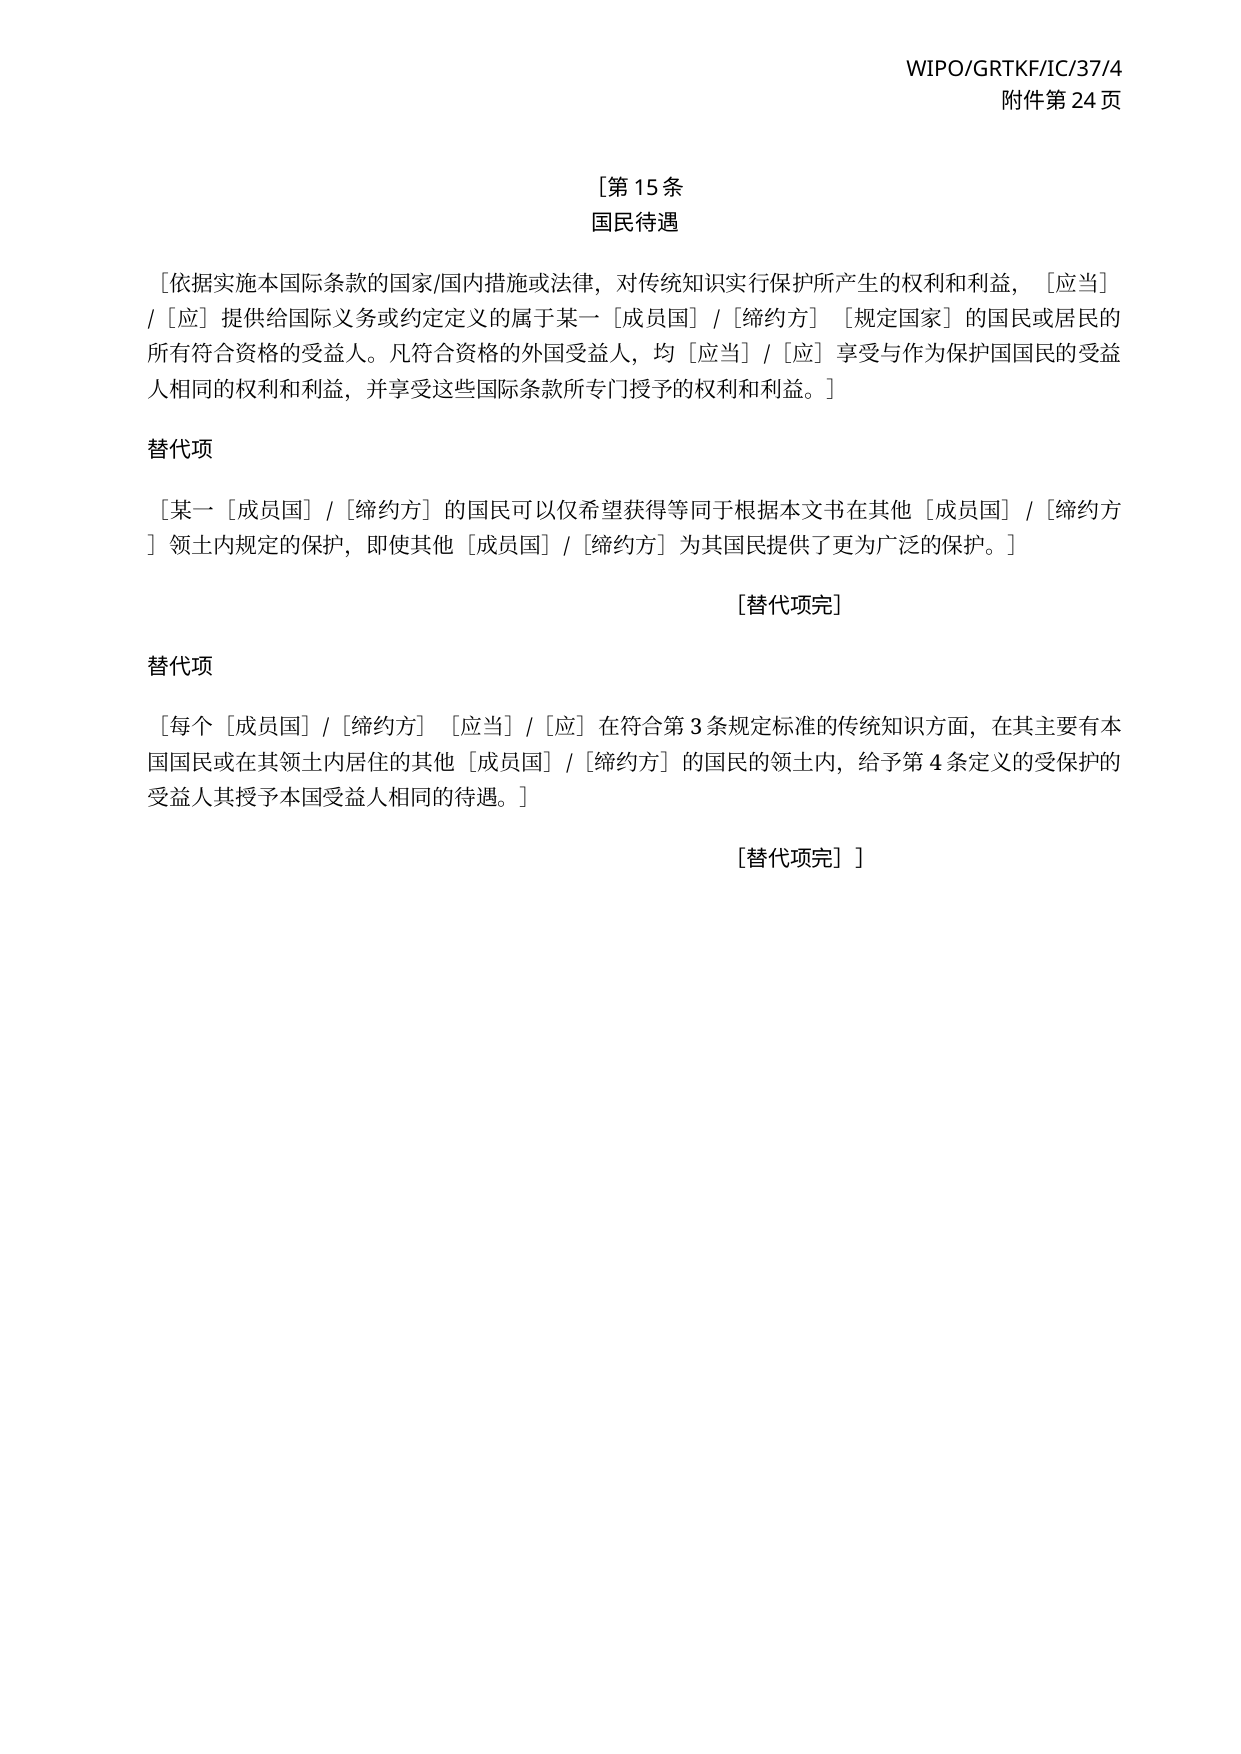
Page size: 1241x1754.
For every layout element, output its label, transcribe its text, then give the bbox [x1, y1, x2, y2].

text 替代项 [148, 428, 1122, 464]
text ［每个［成员国］/［缔约方］［应当］/［应］在符合第3条规定标准的传统知识方面，在其主要有本国国民或在其领土内居住的其他［成员国］/［缔约方］的国民的领土内，给予第4条定义的受保护的受益人其授予本国受益人相同的待遇。］ [148, 706, 1122, 812]
text 替代项 [148, 645, 1122, 681]
text ［替代项完］ [724, 585, 1122, 620]
text ［某一［成员国］/［缔约方］的国民可以仅希望获得等同于根据本文书在其他［成员国］/［缔约方］领土内规定的保护，即使其他［成员国］/［缔约方］为其国民提供了更为广泛的保护。］ [148, 489, 1122, 560]
text ［依据实施本国际条款的国家/国内措施或法律，对传统知识实行保护所产生的权利和利益，［应当］/［应］提供给国际义务或约定定义的属于某一［成员国］/［缔约方］［规定国家］的国民或居民的所有符合资格的受益人。凡符合资格的外国受益人，均［应当］/［应］享受与作为保护国国民的受益人相同的权利和利益，并享受这些国际条款所专门授予的权利和利益。］ [148, 262, 1122, 403]
text ［第15条 国民待遇 [148, 166, 1122, 237]
text ［替代项完］］ [724, 837, 1122, 872]
